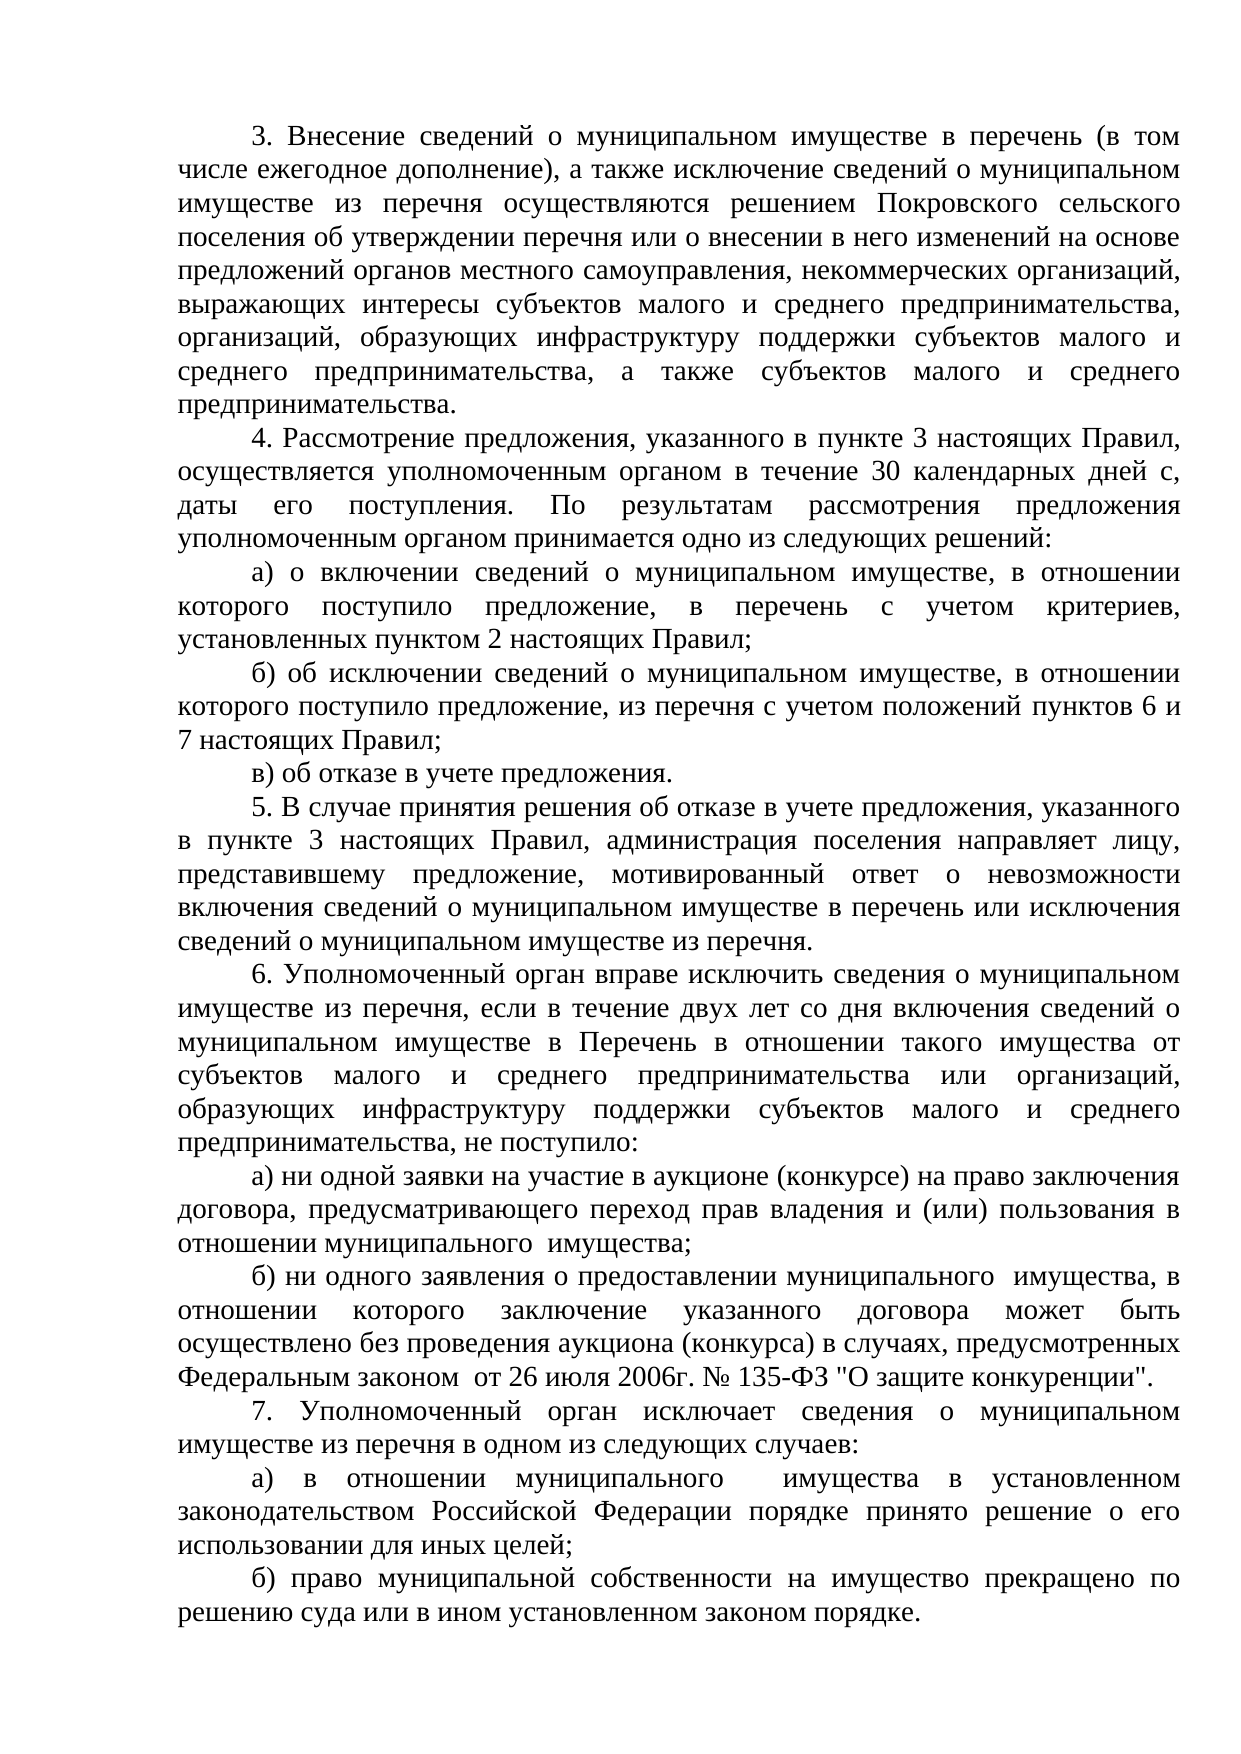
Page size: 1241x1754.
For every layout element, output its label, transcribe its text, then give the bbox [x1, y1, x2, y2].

text а) ни одной заявки на участие в аукционе (конкурсе) на право заключения договора, предусматривающего переход прав владения и (или) пользования в отношении муниципального имущества; [177, 1158, 1181, 1258]
text б) ни одного заявления о предоставлении муниципального имущества, в отношении которого заключение указанного договора может быть осуществлено без проведения аукциона (конкурса) в случаях, предусмотренных Федеральным законом от 26 июля 2006г. № 135-ФЗ "О защите конкуренции". [177, 1258, 1181, 1393]
text 5. В случае принятия решения об отказе в учете предложения, указанного в пункте 3 настоящих Правил, администрация поселения направляет лицу, представившему предложение, мотивированный ответ о невозможности включения сведений о муниципальном имуществе в перечень или исключения сведений о муниципальном имуществе из перечня. [177, 789, 1181, 957]
text б) об исключении сведений о муниципальном имуществе, в отношении которого поступило предложение, из перечня с учетом положений пунктов 6 и 7 настоящих Правил; [177, 655, 1181, 755]
text в) об отказе в учете предложения. [177, 755, 1181, 789]
text а) в отношении муниципального имущества в установленном законодательством Российской Федерации порядке принято решение о его использовании для иных целей; [177, 1460, 1181, 1560]
text а) о включении сведений о муниципальном имуществе, в отношении которого поступило предложение, в перечень с учетом критериев, установленных пунктом 2 настоящих Правил; [177, 554, 1181, 655]
text б) право муниципальной собственности на имущество прекращено по решению суда или в ином установленном законом порядке. [177, 1560, 1181, 1627]
text 6. Уполномоченный орган вправе исключить сведения о муниципальном имуществе из перечня, если в течение двух лет со дня включения сведений о муниципальном имуществе в Перечень в отношении такого имущества от субъектов малого и среднего предпринимательства или организаций, образующих инфраструктуру поддержки субъектов малого и среднего предпринимательства, не поступило: [177, 957, 1181, 1158]
text 3. Внесение сведений о муниципальном имуществе в перечень (в том числе ежегодное дополнение), а также исключение сведений о муниципальном имуществе из перечня осуществляются решением Покровского сельского поселения об утверждении перечня или о внесении в него изменений на основе предложений органов местного самоуправления, некоммерческих организаций, выражающих интересы субъектов малого и среднего предпринимательства, организаций, образующих инфраструктуру поддержки субъектов малого и среднего предпринимательства, а также субъектов малого и среднего предпринимательства. [177, 118, 1181, 420]
text 7. Уполномоченный орган исключает сведения о муниципальном имуществе из перечня в одном из следующих случаев: [177, 1393, 1181, 1460]
text 4. Рассмотрение предложения, указанного в пункте 3 настоящих Правил, осуществляется уполномоченным органом в течение 30 календарных дней с, даты его поступления. По результатам рассмотрения предложения уполномоченным органом принимается одно из следующих решений: [177, 420, 1181, 554]
